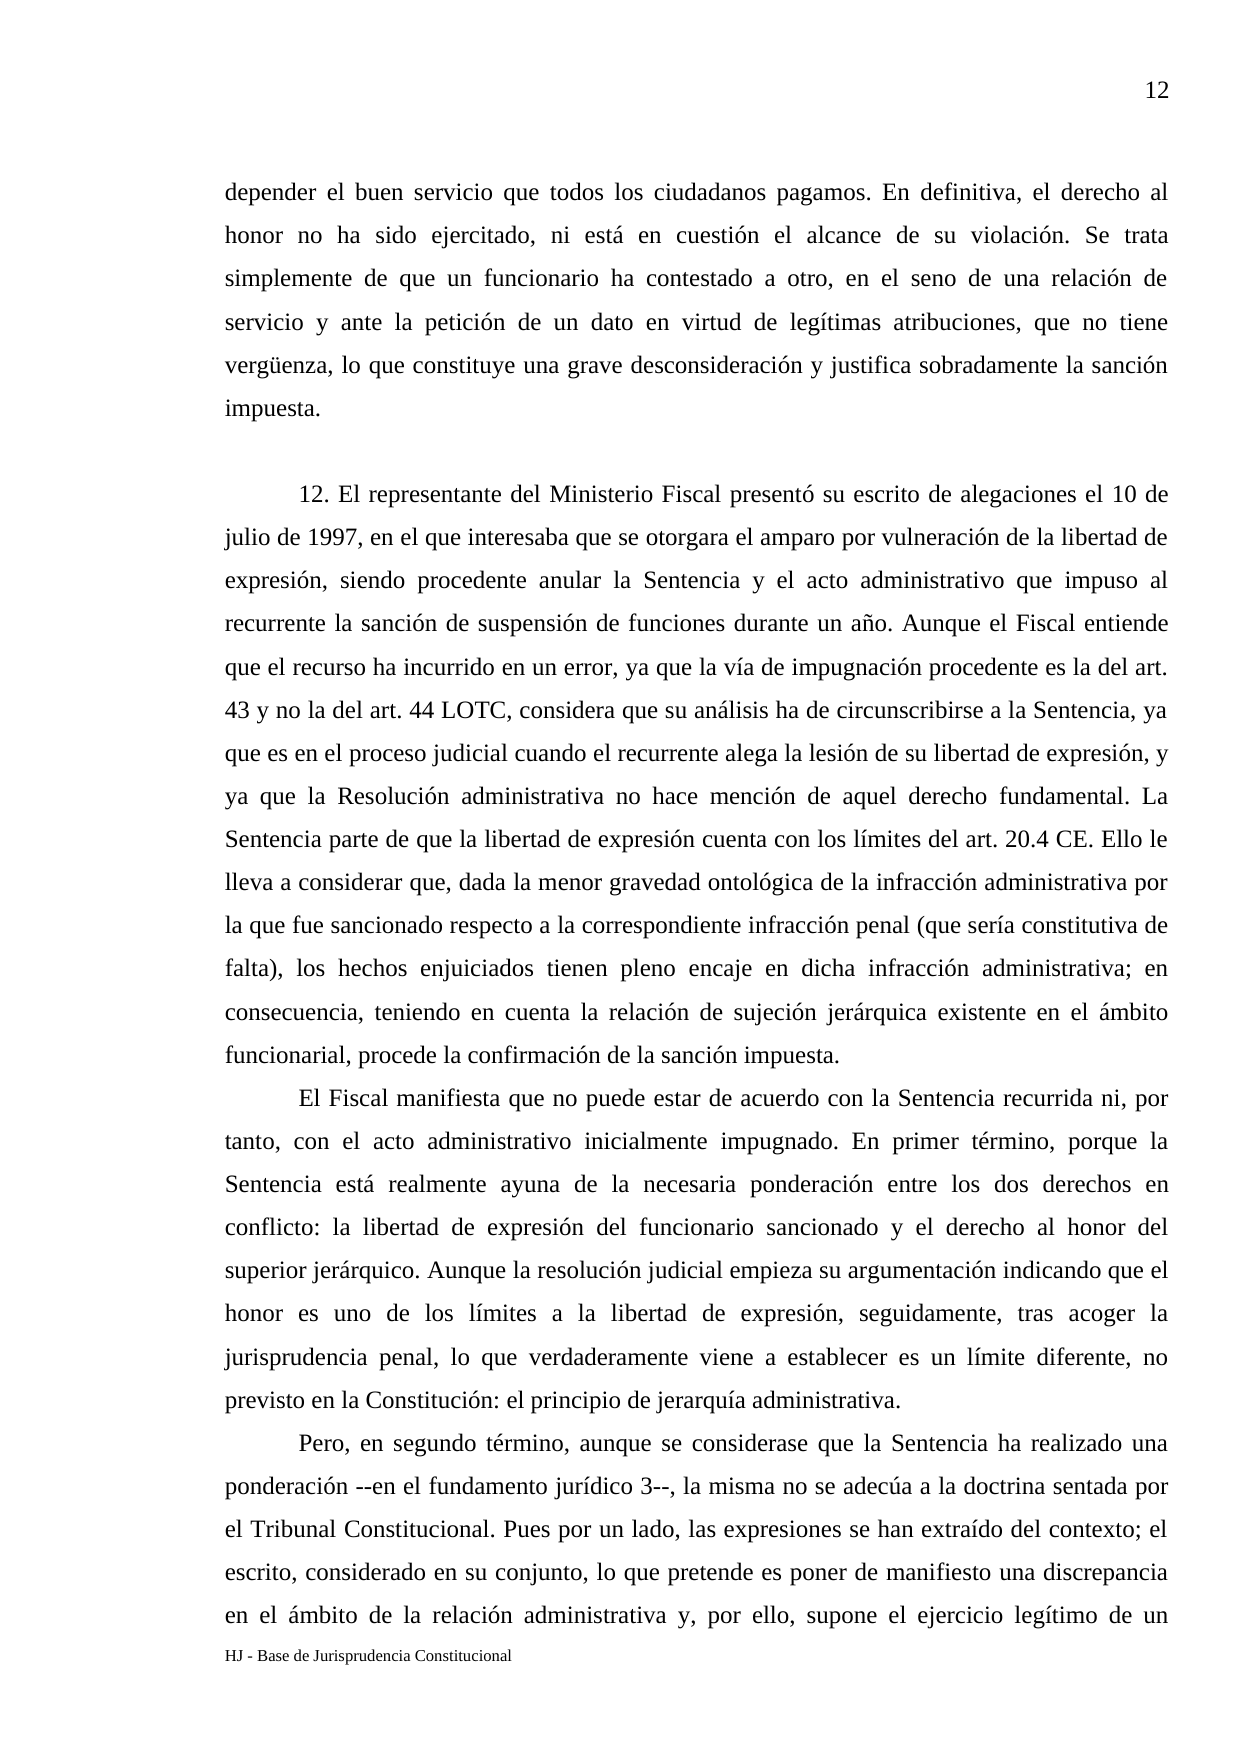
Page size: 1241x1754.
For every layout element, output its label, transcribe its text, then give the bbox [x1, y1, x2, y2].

text El Fiscal manifiesta que no puede estar de acuerdo con la Sentencia recurrida ni, por tanto, con el acto administrativo inicialmente impugnado. En primer término, porque la Sentencia está realmente ayuna de la necesaria ponderación entre los dos derechos en conflicto: la libertad de expresión del funcionario sancionado y el derecho al honor del superior jerárquico. Aunque la resolución judicial empieza su argumentación indicando que el honor es uno de los límites a la libertad de expresión, seguidamente, tras acoger la jurisprudencia penal, lo que verdaderamente viene a establecer es un límite diferente, no previsto en la Constitución: el principio de jerarquía administrativa. [224, 1083, 1169, 1413]
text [224, 177, 1169, 422]
text 12. El representante del Ministerio Fiscal presentó su escrito de alegaciones el 10 de julio de 1997, en el que interesaba que se otorgara el amparo por vulneración de la libertad de expresión, siendo procedente anular la Sentencia y el acto administrativo que impuso al recurrente la sanción de suspensión de funciones durante un año. Aunque el Fiscal entiende que el recurso ha incurrido en un error, ya que la vía de impugnación procedente es la del art. 43 y no la del art. 44 LOTC, considera que su análisis ha de circunscribirse a la Sentencia, ya que es en el proceso judicial cuando el recurrente alega la lesión de su libertad de expresión, y ya que la Resolución administrativa no hace mención de aquel derecho fundamental. La Sentencia parte de que la libertad de expresión cuenta con los límites del art. 20.4 CE. Ello le lleva a considerar que, dada la menor gravedad ontológica de la infracción administrativa por la que fue sancionado respecto a la correspondiente infracción penal (que sería constitutiva de falta), los hechos enjuiciados tienen pleno encaje en dicha infracción administrativa; en consecuencia, teniendo en cuenta la relación de sujeción jerárquica existente en el ámbito funcionarial, procede la confirmación de la sanción impuesta. [224, 479, 1169, 1068]
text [224, 1428, 1169, 1629]
